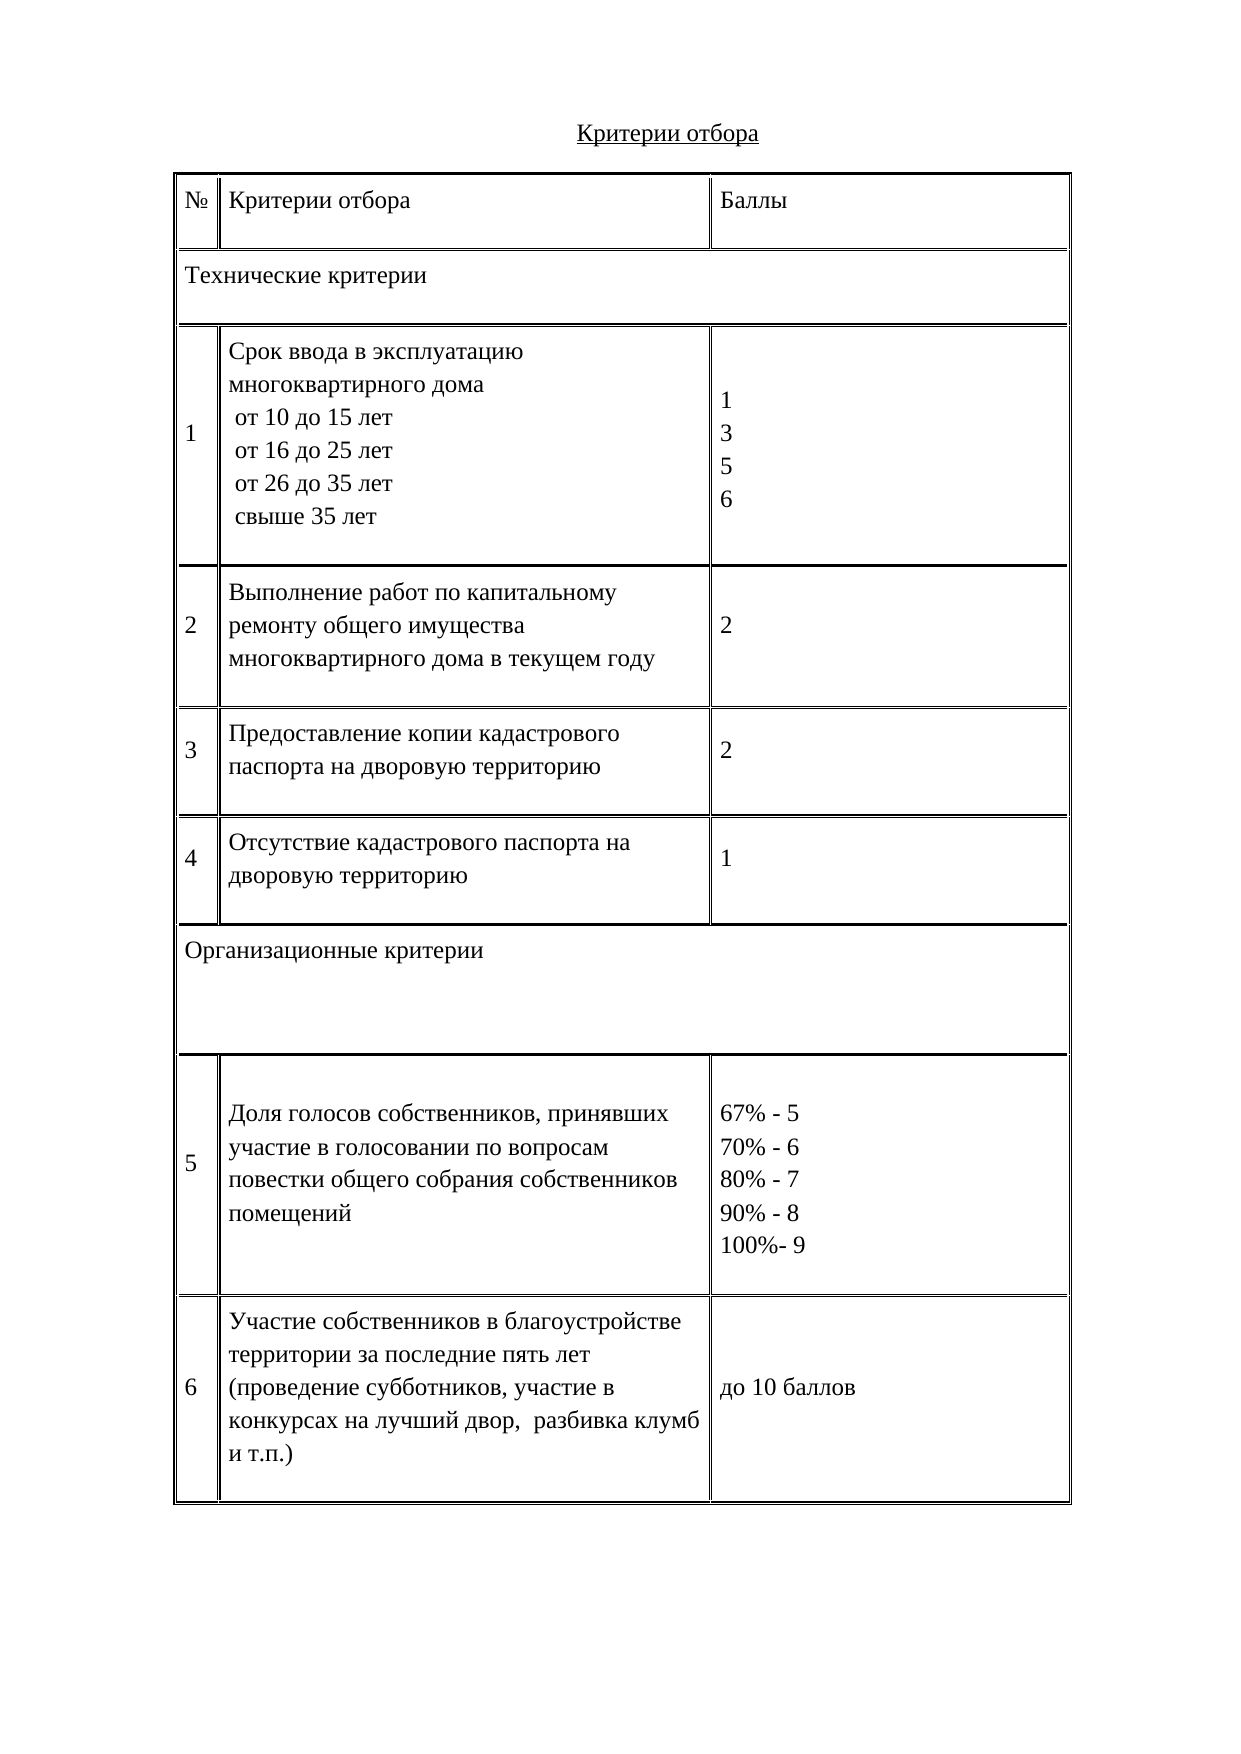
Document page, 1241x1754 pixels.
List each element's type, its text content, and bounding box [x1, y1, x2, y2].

text Критерии отбора [177, 118, 1152, 147]
table_cell 6 [177, 1294, 219, 1501]
table_cell 4 [177, 814, 217, 923]
table_cell Технические критерии [175, 248, 1070, 323]
table_cell Участие собственников в благоустройстве территории за последние пять лет (проведение субботников, участие в конкурсах на лучший двор, разбивка клумб и т.п.) [219, 1297, 711, 1501]
table_header Критерии отбора [219, 175, 711, 248]
table_cell 67% - 5 70% - 6 80% - 7 90% - 8 100%- 9 [712, 1053, 1070, 1293]
table_cell 2 [177, 564, 217, 706]
table_cell Предоставление копии кадастрового паспорта на дворовую территорию [221, 709, 709, 814]
table_cell Организационные критерии [175, 923, 1070, 1053]
table_cell 1 3 5 6 [712, 323, 1069, 564]
table_cell 1 [712, 814, 1069, 923]
table_cell Доля голосов собственников, принявших участие в голосовании по вопросам повестки общего собрания собственников помещений [221, 1056, 709, 1293]
table_cell 2 [712, 564, 1069, 706]
table_cell Срок ввода в эксплуатацию многоквартирного дома от 10 до 15 лет от 16 до 25 лет от 26 до 35 лет свыше 35 лет [221, 327, 709, 564]
table_cell 1 [177, 323, 217, 564]
table_cell 5 [175, 1053, 217, 1293]
table_header Баллы [711, 175, 1069, 248]
table_cell Отсутствие кадастрового паспорта на дворовую территорию [221, 818, 709, 923]
table_header № [177, 174, 219, 248]
table_cell до 10 баллов [711, 1294, 1069, 1501]
table_cell 2 [711, 706, 1070, 814]
table_cell 3 [175, 706, 219, 814]
table_cell Выполнение работ по капитальному ремонту общего имущества многоквартирного дома в текущем году [221, 567, 709, 706]
